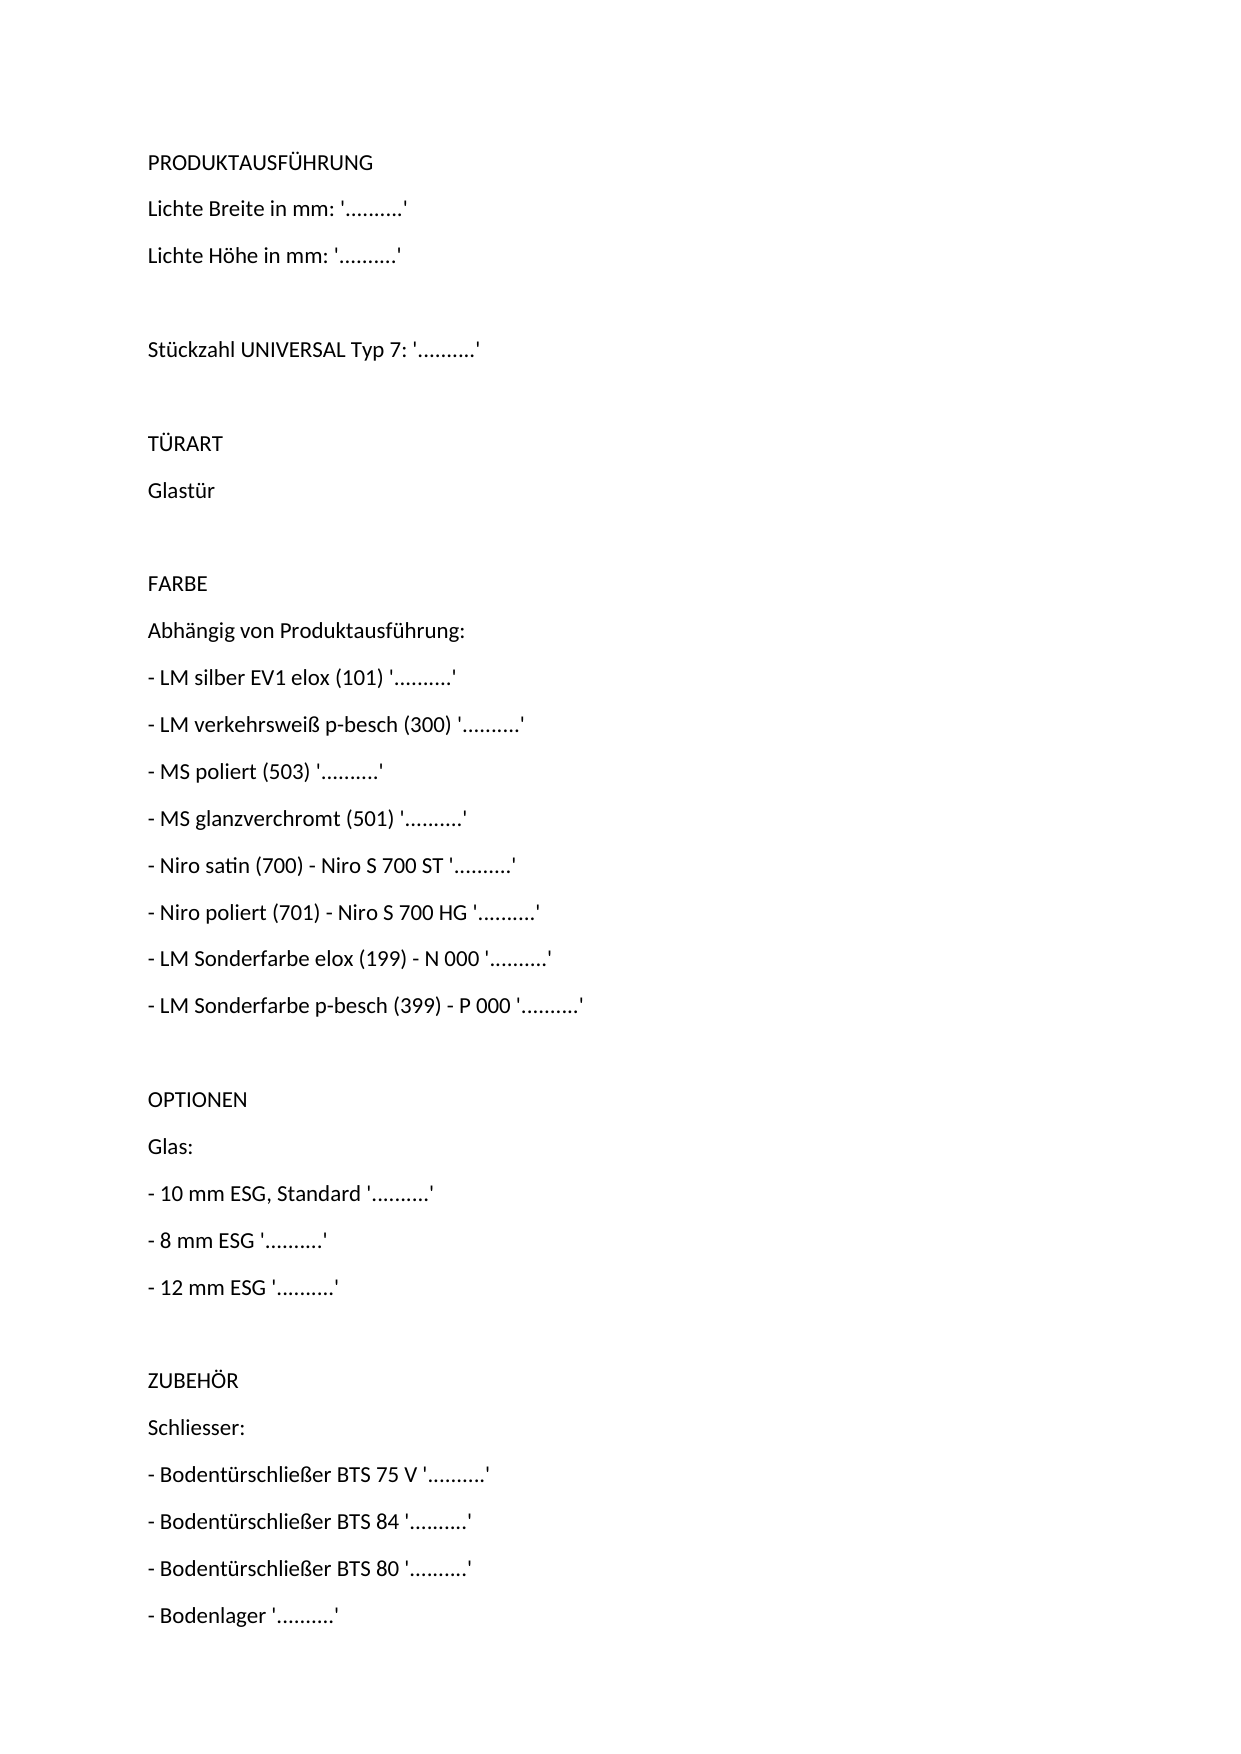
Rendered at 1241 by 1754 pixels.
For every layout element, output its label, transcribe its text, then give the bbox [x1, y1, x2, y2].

text - MS poliert (503) '..........' [148, 757, 1093, 785]
text - Bodentürschließer BTS 80 '..........' [148, 1554, 1093, 1582]
text - Bodentürschließer BTS 75 V '..........' [148, 1460, 1093, 1488]
text - Niro poliert (701) - Niro S 700 HG '..........' [148, 898, 1093, 926]
text Glastür [148, 476, 1093, 504]
text FARBE [148, 569, 1093, 597]
text ZUBEHÖR [148, 1366, 1093, 1394]
text - LM Sonderfarbe p-besch (399) - P 000 '..........' [148, 991, 1093, 1019]
text Lichte Breite in mm: '..........' [148, 194, 1093, 222]
text - LM verkehrsweiß p-besch (300) '..........' [148, 710, 1093, 738]
text Stückzahl UNIVERSAL Typ 7: '..........' [148, 335, 1093, 363]
text OPTIONEN [148, 1085, 1093, 1113]
text Lichte Höhe in mm: '..........' [148, 241, 1093, 269]
text - MS glanzverchromt (501) '..........' [148, 804, 1093, 832]
text Schliesser: [148, 1413, 1093, 1441]
text - 12 mm ESG '..........' [148, 1273, 1093, 1301]
text - LM Sonderfarbe elox (199) - N 000 '..........' [148, 944, 1093, 972]
text - LM silber EV1 elox (101) '..........' [148, 663, 1093, 691]
text TÜRART [148, 429, 1093, 457]
text Abhängig von Produktausführung: [148, 616, 1093, 644]
text Glas: [148, 1132, 1093, 1160]
text - 8 mm ESG '..........' [148, 1226, 1093, 1254]
text - Bodenlager '..........' [148, 1601, 1093, 1629]
text - Bodentürschließer BTS 84 '..........' [148, 1507, 1093, 1535]
text - Niro satin (700) - Niro S 700 ST '..........' [148, 851, 1093, 879]
text - 10 mm ESG, Standard '..........' [148, 1179, 1093, 1207]
text PRODUKTAUSFÜHRUNG [148, 148, 1093, 176]
